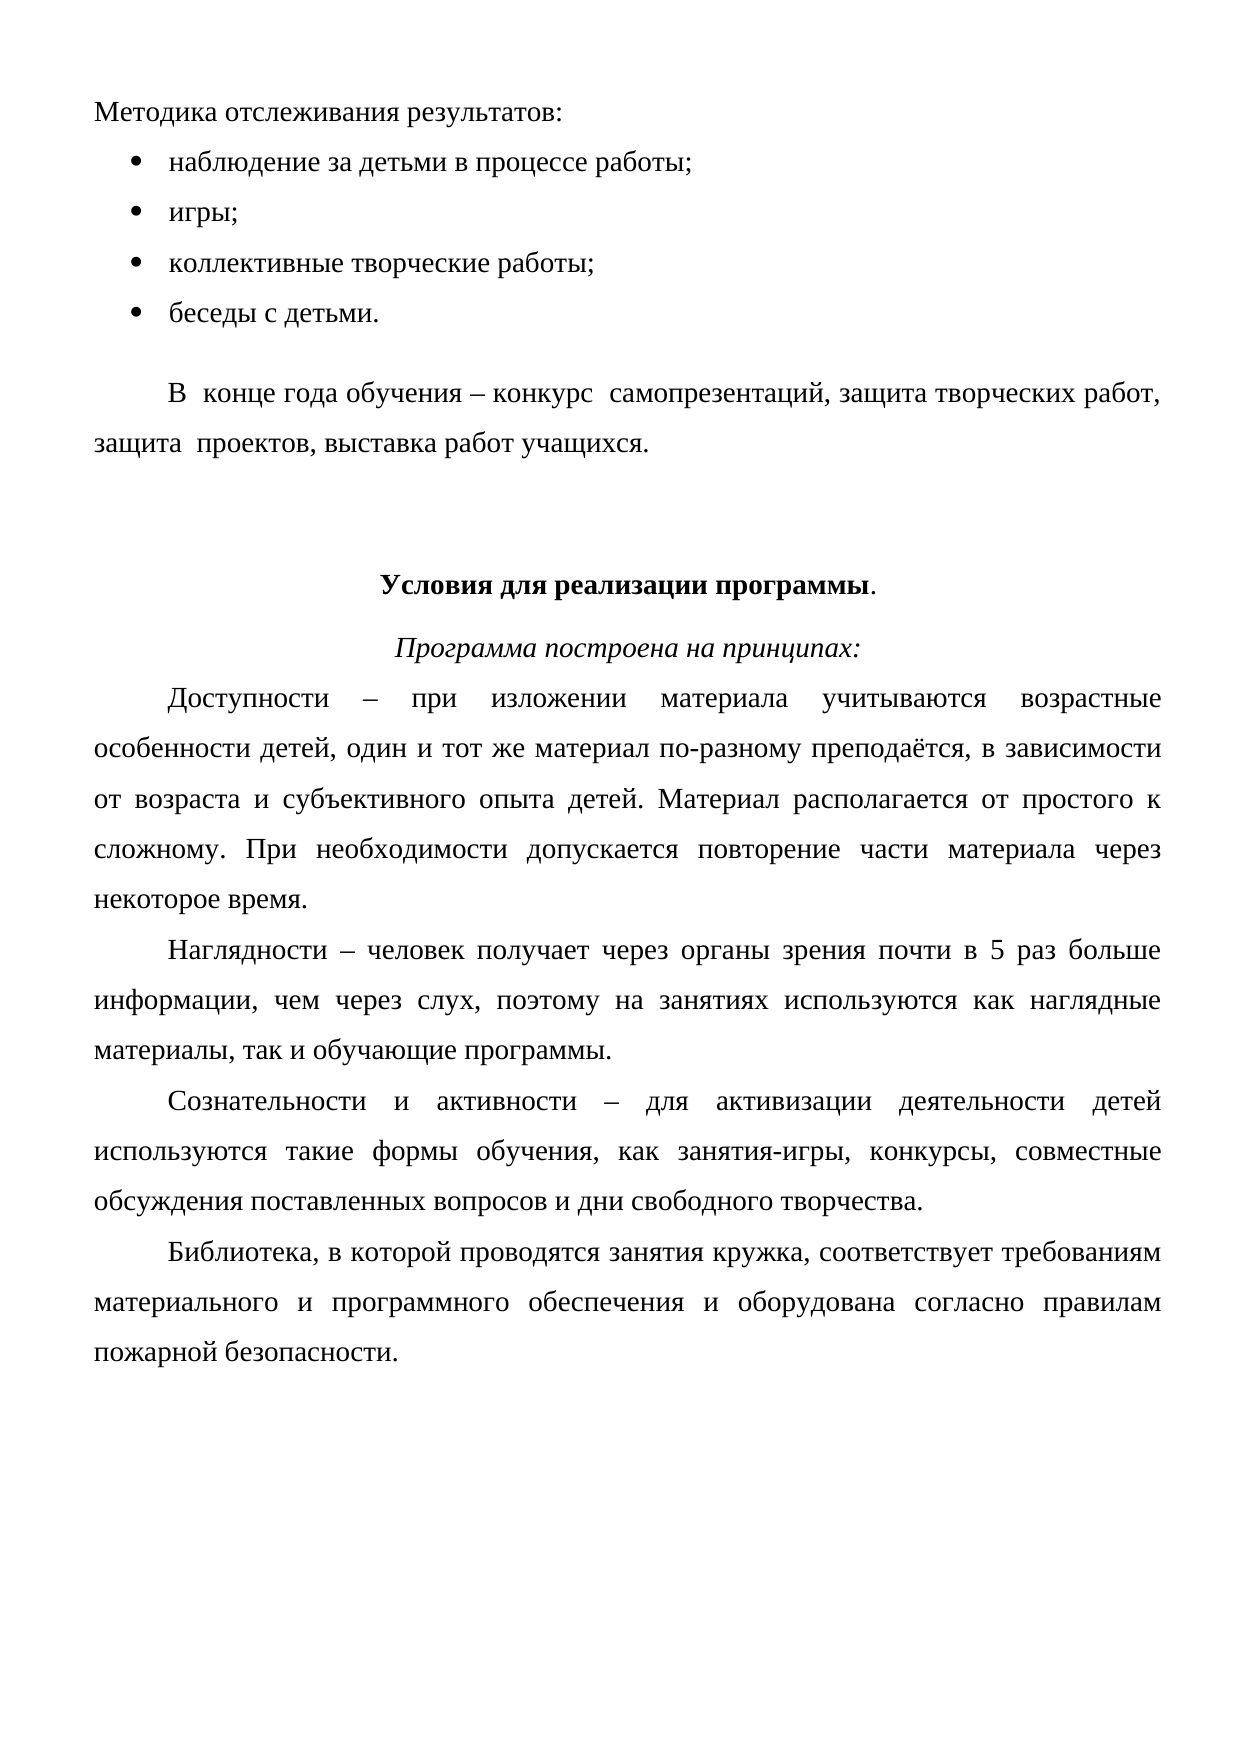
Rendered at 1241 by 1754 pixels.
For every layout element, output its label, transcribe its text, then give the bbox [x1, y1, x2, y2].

list игры; [131, 194, 1162, 228]
text Доступности – при изложении материала учитываются возрастные особенности детей, один и тот же материал по-разному преподаётся, в зависимости от возраста и субъективного опыта детей. Материал располагается от простого к сложному. При необходимости допускается повторение части материала через некоторое время. [94, 680, 1162, 915]
text Наглядности – человек получает через органы зрения почти в 5 раз больше информации, чем через слух, поэтому на занятиях используются как наглядные материалы, так и обучающие программы. Сознательности и активности – для активизации деятельности детей используются такие формы обучения, как занятия-игры, конкурсы, совместные обсуждения поставленных вопросов и дни свободного творчества. [94, 932, 1162, 1217]
text Методика отслеживания результатов: [94, 94, 1162, 127]
list наблюдение за детьми в процессе работы; [131, 144, 1162, 178]
text Программа построена на принципах: [94, 630, 1162, 663]
list беседы с детьми. [131, 295, 1162, 329]
list коллективные творческие работы; [131, 245, 1162, 278]
text Условия для реализации программы. [94, 567, 1162, 601]
text Библиотека, в которой проводятся занятия кружка, соответствует требованиям материального и программного обеспечения и оборудована согласно правилам пожарной безопасности. [94, 1234, 1162, 1368]
text В конце года обучения – конкурс самопрезентаций, защита творческих работ, защита проектов, выставка работ учащихся. [94, 375, 1162, 459]
